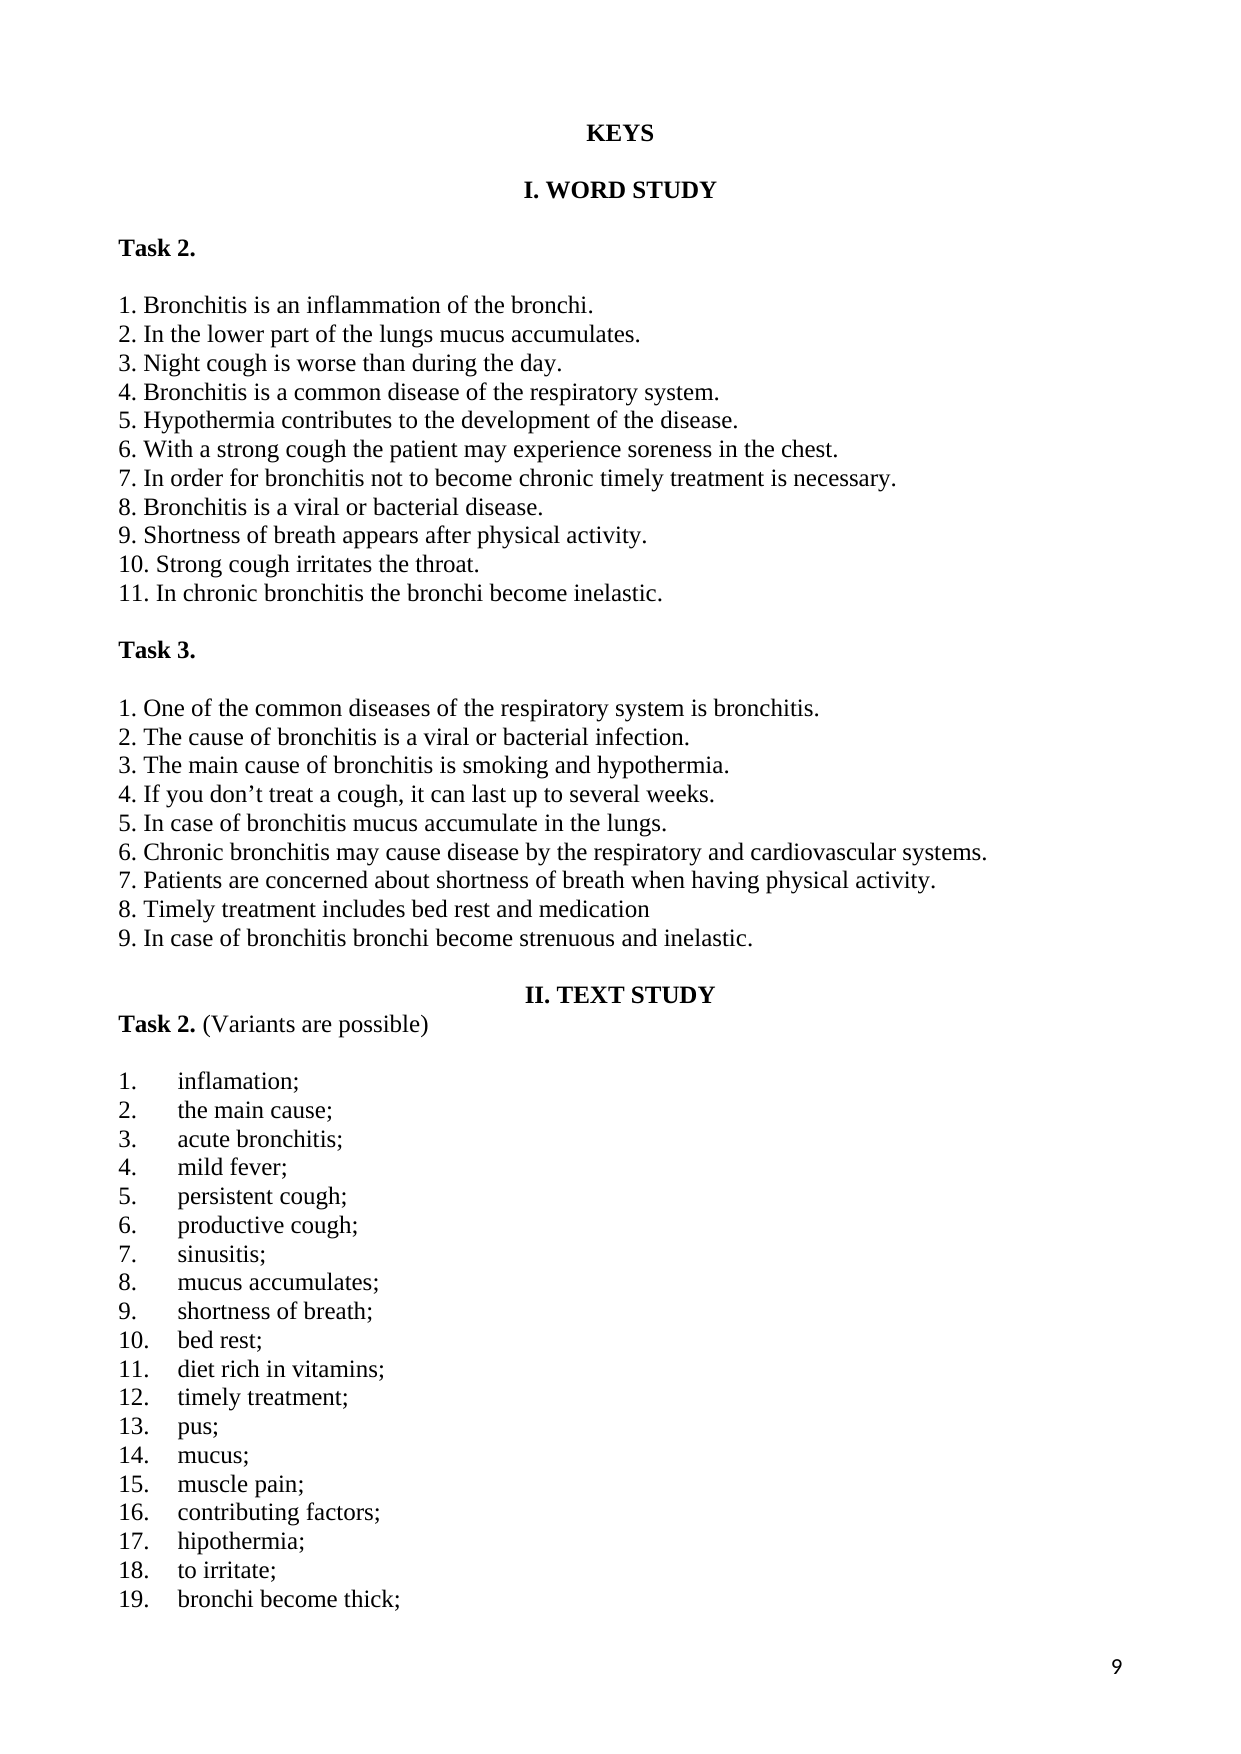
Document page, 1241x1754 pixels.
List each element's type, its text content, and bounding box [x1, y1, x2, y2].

list bronchi become thick; [118, 1584, 1122, 1612]
list bed rest; [118, 1325, 1122, 1354]
list muscle pain; [118, 1469, 1122, 1497]
text Task 2. [118, 233, 1122, 262]
text 1. One of the common diseases of the respiratory system is bronchitis. [118, 693, 1122, 722]
text 5. Hypothermia contributes to the development of the disease. [118, 406, 1122, 434]
text 4. If you don’t treat a cough, it can last up to several weeks. [118, 779, 1122, 808]
subtitle I. WORD STUDY [118, 176, 1122, 204]
text 8. Bronchitis is a viral or bacterial disease. [118, 492, 1122, 521]
text 11. In chronic bronchitis the bronchi become inelastic. [118, 578, 1122, 607]
list mucus accumulates; [118, 1267, 1122, 1296]
text 5. In case of bronchitis mucus accumulate in the lungs. [118, 808, 1122, 837]
text 3. Night cough is worse than during the day. [118, 348, 1122, 377]
list shortness of breath; [118, 1296, 1122, 1325]
list mucus; [118, 1440, 1122, 1469]
list hipothermia; [118, 1526, 1122, 1555]
text 1. Bronchitis is an inflammation of the bronchi. [118, 291, 1122, 319]
text Task 2. (Variants are possible) [118, 1009, 1122, 1037]
subtitle II. TEXT STUDY [118, 980, 1122, 1009]
text 6. Chronic bronchitis may cause disease by the respiratory and cardiovascular systems. [118, 837, 1122, 866]
text 9. In case of bronchitis bronchi become strenuous and inelastic. [118, 923, 1122, 952]
list productive cough; [118, 1210, 1122, 1239]
text 2. In the lower part of the lungs mucus accumulates. [118, 319, 1122, 348]
list pus; [118, 1411, 1122, 1440]
list to irritate; [118, 1555, 1122, 1584]
text Task 3. [118, 636, 1122, 664]
text 4. Bronchitis is a common disease of the respiratory system. [118, 377, 1122, 406]
list timely treatment; [118, 1382, 1122, 1411]
subtitle KEYS [118, 118, 1122, 147]
text 6. With a strong cough the patient may experience soreness in the chest. [118, 434, 1122, 463]
list diet rich in vitamins; [118, 1354, 1122, 1382]
text 7. In order for bronchitis not to become chronic timely treatment is necessary. [118, 463, 1122, 492]
list inflamation; [118, 1066, 1122, 1095]
text 9. Shortness of breath appears after physical activity. [118, 521, 1122, 549]
list persistent cough; [118, 1181, 1122, 1210]
text 7. Patients are concerned about shortness of breath when having physical activity. [118, 866, 1122, 894]
text 3. The main cause of bronchitis is smoking and hypothermia. [118, 751, 1122, 779]
list the main cause; [118, 1095, 1122, 1124]
list acute bronchitis; [118, 1124, 1122, 1152]
text 2. The cause of bronchitis is a viral or bacterial infection. [118, 722, 1122, 751]
list sinusitis; [118, 1239, 1122, 1267]
list mild fever; [118, 1152, 1122, 1181]
text 8. Timely treatment includes bed rest and medication [118, 894, 1122, 923]
text 10. Strong cough irritates the throat. [118, 549, 1122, 578]
list contributing factors; [118, 1497, 1122, 1526]
